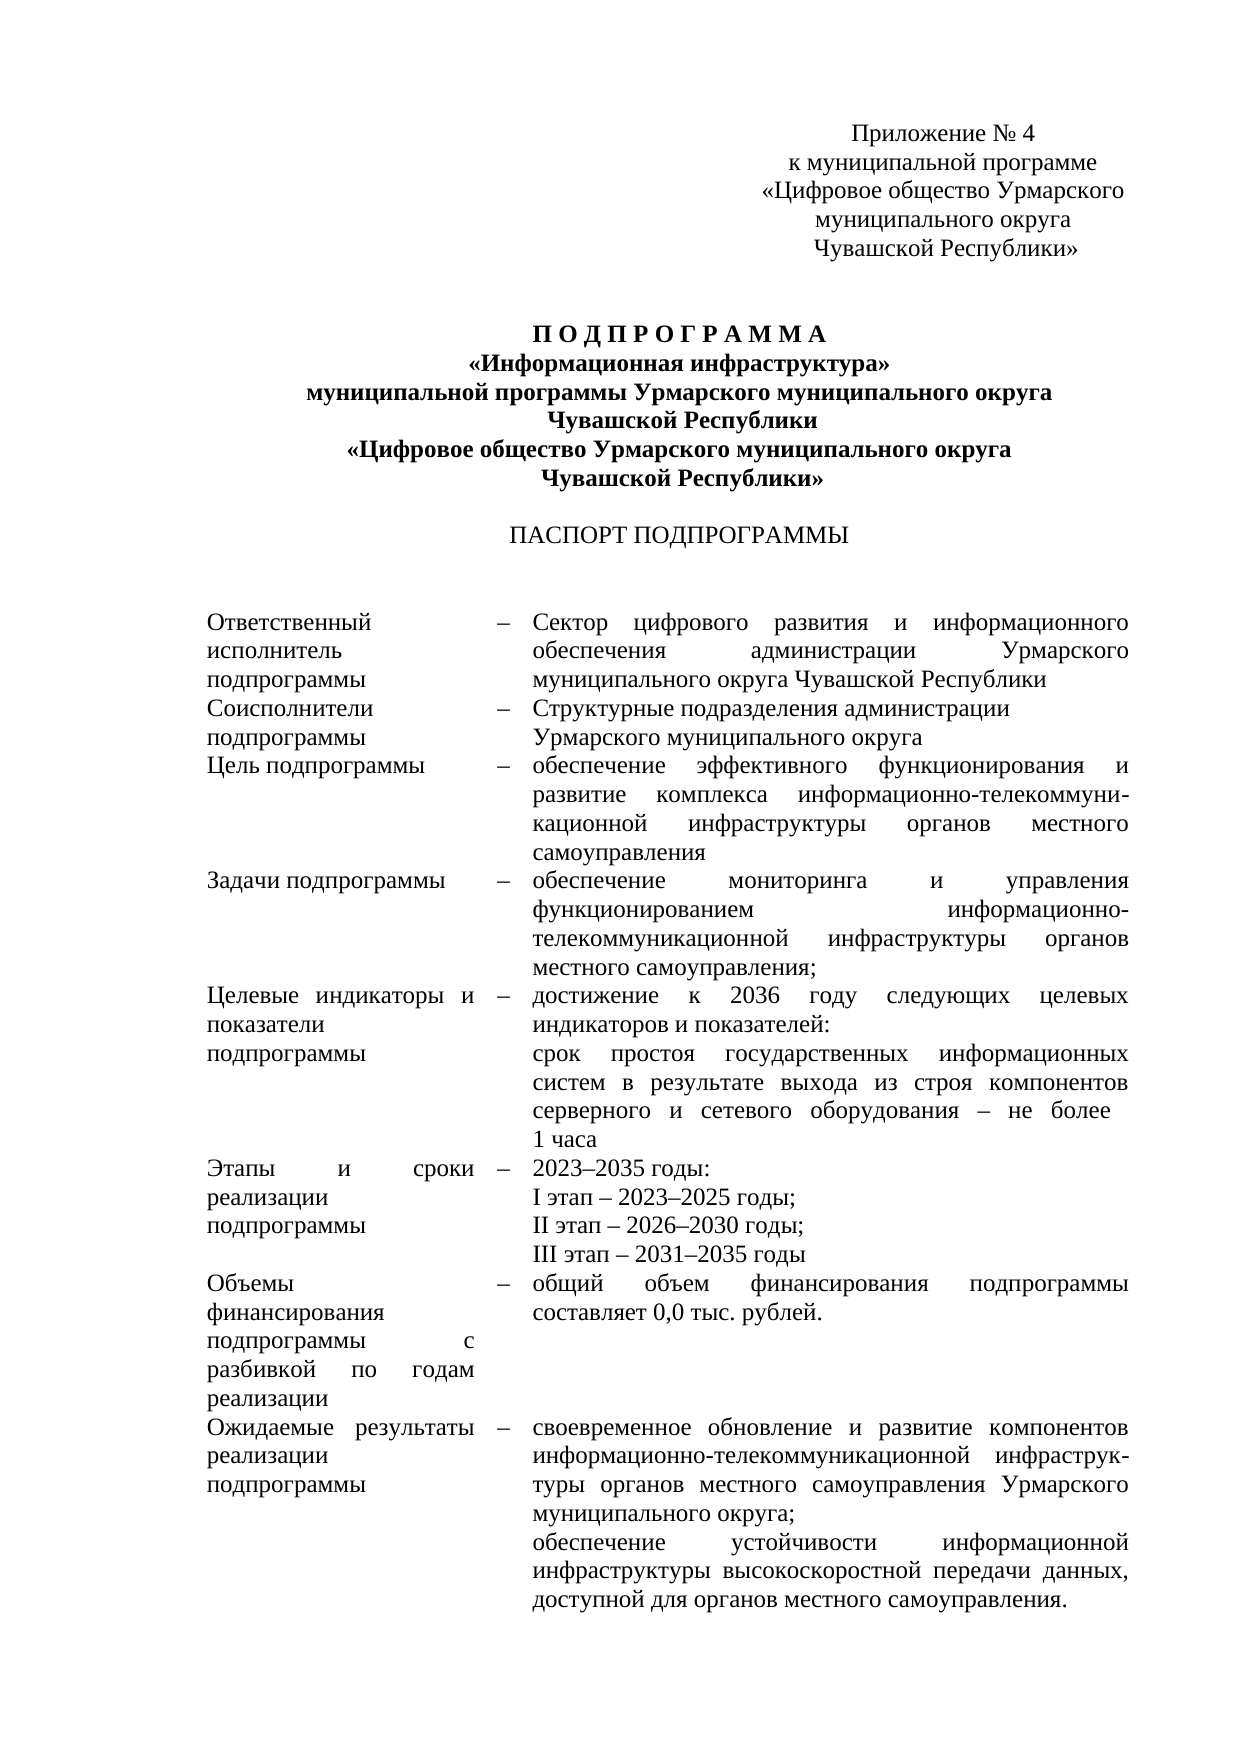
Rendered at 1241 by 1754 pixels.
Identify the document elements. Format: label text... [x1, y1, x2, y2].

table_cell Целевые индикаторы и показатели подпрограммы [195, 981, 486, 1153]
table_cell – [486, 693, 521, 751]
table_cell 2023–2035 годы: I этап – 2023–2025 годы; II этап – 2026–2030 годы; III этап – 2031–2035 годы [521, 1153, 1140, 1268]
table_header Ответственный исполнитель подпрограммы [195, 607, 486, 693]
table_cell общий объем финансирования подпрограммы составляет 0,0 тыс. рублей. [521, 1268, 1140, 1412]
table_cell Этапы и сроки реализации подпрограммы [195, 1153, 486, 1268]
table_header Сектор цифрового развития и информационного обеспечения администрации Урмарского муниципального округа Чувашской Республики [521, 607, 1140, 693]
table_cell – [486, 981, 521, 1153]
table_cell Структурные подразделения администрации Урмарского муниципального округа [521, 693, 1140, 751]
text «Информационная инфраструктура» [207, 348, 1152, 377]
table_cell Цель подпрограммы [195, 751, 486, 866]
table_cell обеспечение эффективного функционирования и развитие комплекса информационно-телекоммуникационной инфраструктуры органов местного самоуправления [521, 751, 1140, 866]
text П О Д П Р О Г Р А М М А [207, 319, 1152, 348]
text Чувашской Республики «Цифровое общество Урмарского муниципального округа [207, 406, 1152, 463]
table_cell – [486, 1153, 521, 1268]
table_header – [486, 607, 521, 693]
text Приложение № 4 [734, 118, 1152, 147]
table_cell – [486, 751, 521, 866]
table_cell Объемы финансирования подпрограммы с разбивкой по годам реализации [195, 1268, 486, 1412]
table_cell Задачи подпрограммы [195, 866, 486, 981]
table_cell – [486, 1412, 521, 1613]
text «Цифровое общество Урмарского муниципального округа [734, 176, 1152, 233]
text муниципальной программы Урмарского муниципального округа [207, 377, 1152, 406]
table_cell Соисполнители подпрограммы [195, 693, 486, 751]
table_cell – [486, 866, 521, 981]
text Чувашской Республики» [734, 233, 1152, 262]
table_cell достижение к 2036 году следующих целевых индикаторов и показателей: срок простоя государственных информационных систем в результате выхода из строя компонентов серверного и сетевого оборудования – не более 1 часа [521, 981, 1140, 1153]
table_cell обеспечение мониторинга и управления функционированием информационно-телекоммуникационной инфраструктуры органов местного самоуправления; [521, 866, 1140, 981]
text ПАСПОРТ ПОДПРОГРАММЫ [207, 521, 1152, 549]
table_cell – [486, 1268, 521, 1412]
table_cell своевременное обновление и развитие компонентов информационно-телекоммуникационной инфраструктуры органов местного самоуправления Урмарского муниципального округа; обеспечение устойчивости информационной инфраструктуры высокоскоростной передачи данных, доступной для органов местного самоуправления. [521, 1412, 1140, 1613]
text Чувашской Республики» [207, 463, 1152, 492]
table_cell Ожидаемые результаты реализации подпрограммы [195, 1412, 486, 1613]
text к муниципальной программе [734, 147, 1152, 176]
